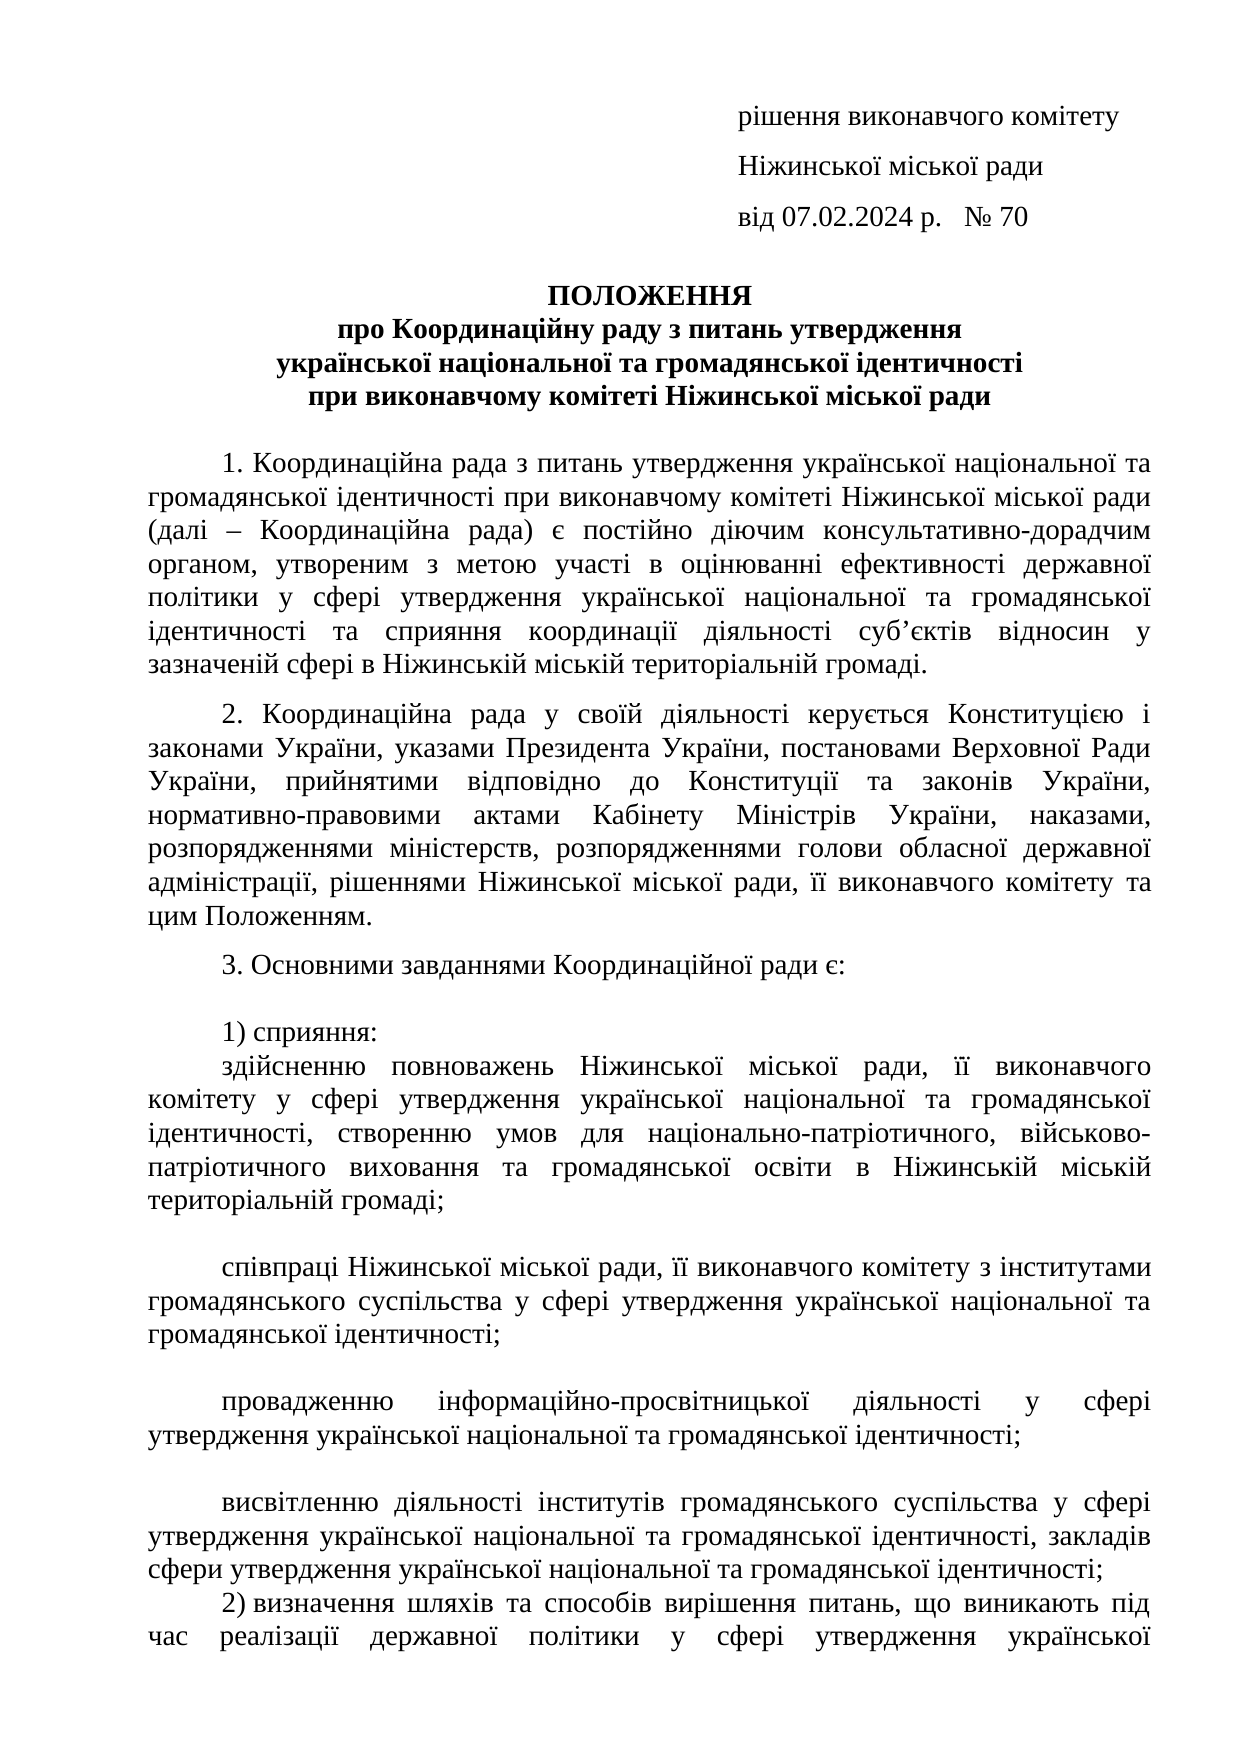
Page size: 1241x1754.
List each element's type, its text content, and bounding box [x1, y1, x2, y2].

text 2. Координаційна рада у своїй діяльності керується Конституцією і законами України, указами Президента України, постановами Верховної Ради України, прийнятими відповідно до Конституції та законів України, нормативно-правовими актами Кабінету Міністрів України, наказами, розпорядженнями міністерств, розпорядженнями голови обласної державної адміністрації, рішеннями Ніжинської міської ради, її виконавчого комітету та цим Положенням. [148, 696, 1152, 931]
text від 07.02.2024 р. № 70 [738, 199, 1152, 232]
text ПОЛОЖЕННЯ [148, 278, 1152, 311]
text 1. Координаційна рада з питань утвердження української національної та громадянської ідентичності при виконавчому комітеті Ніжинської міської ради (далі – Координаційна рада) є постійно діючим консультативно-дорадчим органом, утвореним з метою участі в оцінюванні ефективності державної політики у сфері утвердження української національної та громадянської ідентичності та сприяння координації діяльності суб’єктів відносин у зазначеній сфері в Ніжинській міській територіальній громаді. [148, 445, 1152, 680]
text про Координаційну раду з питань утвердження [148, 311, 1152, 345]
text провадженню інформаційно-просвітницької діяльності у сфері утвердження української національної та громадянської ідентичності; [148, 1383, 1152, 1451]
text 3. Основними завданнями Координаційної ради є: [148, 947, 1152, 981]
text Ніжинської міської ради [738, 148, 1152, 182]
text висвітленню діяльності інститутів громадянського суспільства у сфері утвердження української національної та громадянської ідентичності, закладів сфери утвердження української національної та громадянської ідентичності; [148, 1484, 1152, 1585]
text 1) сприяння: [148, 1014, 1152, 1048]
text рішення виконавчого комітету [738, 98, 1152, 132]
text української національної та громадянської ідентичності [148, 345, 1152, 378]
text здійсненню повноважень Ніжинської міської ради, її виконавчого комітету у сфері утвердження української національної та громадянської ідентичності, створенню умов для національно-патріотичного, військово-патріотичного виховання та громадянської освіти в Ніжинській міській територіальній громаді; [148, 1048, 1152, 1216]
text співпраці Ніжинської міської ради, її виконавчого комітету з інститутами громадянського суспільства у сфері утвердження української національної та громадянської ідентичності; [148, 1249, 1152, 1350]
text при виконавчому комітеті Ніжинської міської ради [148, 378, 1152, 412]
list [148, 1585, 1152, 1652]
